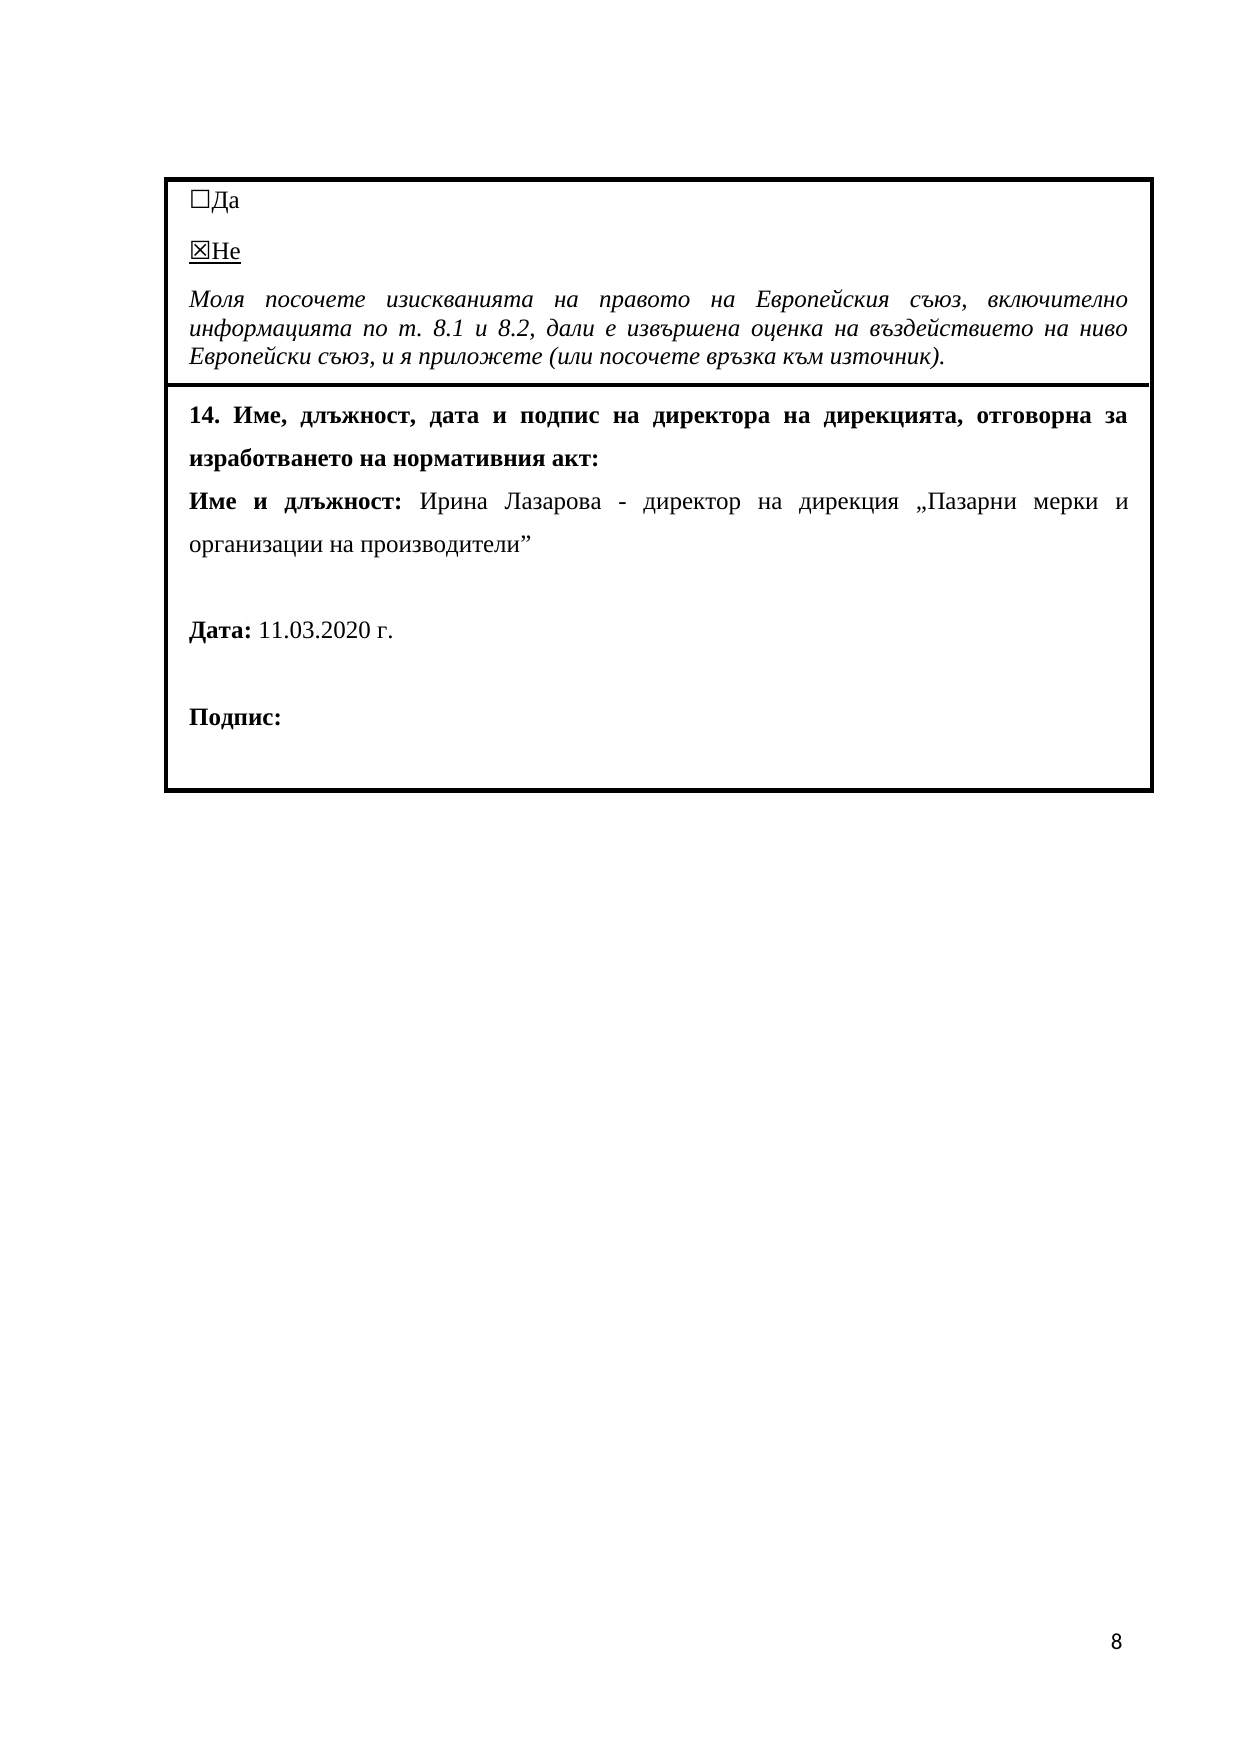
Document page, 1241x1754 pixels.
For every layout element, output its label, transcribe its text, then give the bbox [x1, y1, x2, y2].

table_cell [168, 182, 1150, 383]
table_cell 14. Име, длъжност, дата и подпис на директора на дирекцията, отговорна за изработването на нормативния акт: Име и длъжност: Ирина Лазарова - директор на дирекция „Пазарни мерки и организации на производители” Дата: 11.03.2020 г. Подпис: [168, 383, 1150, 788]
